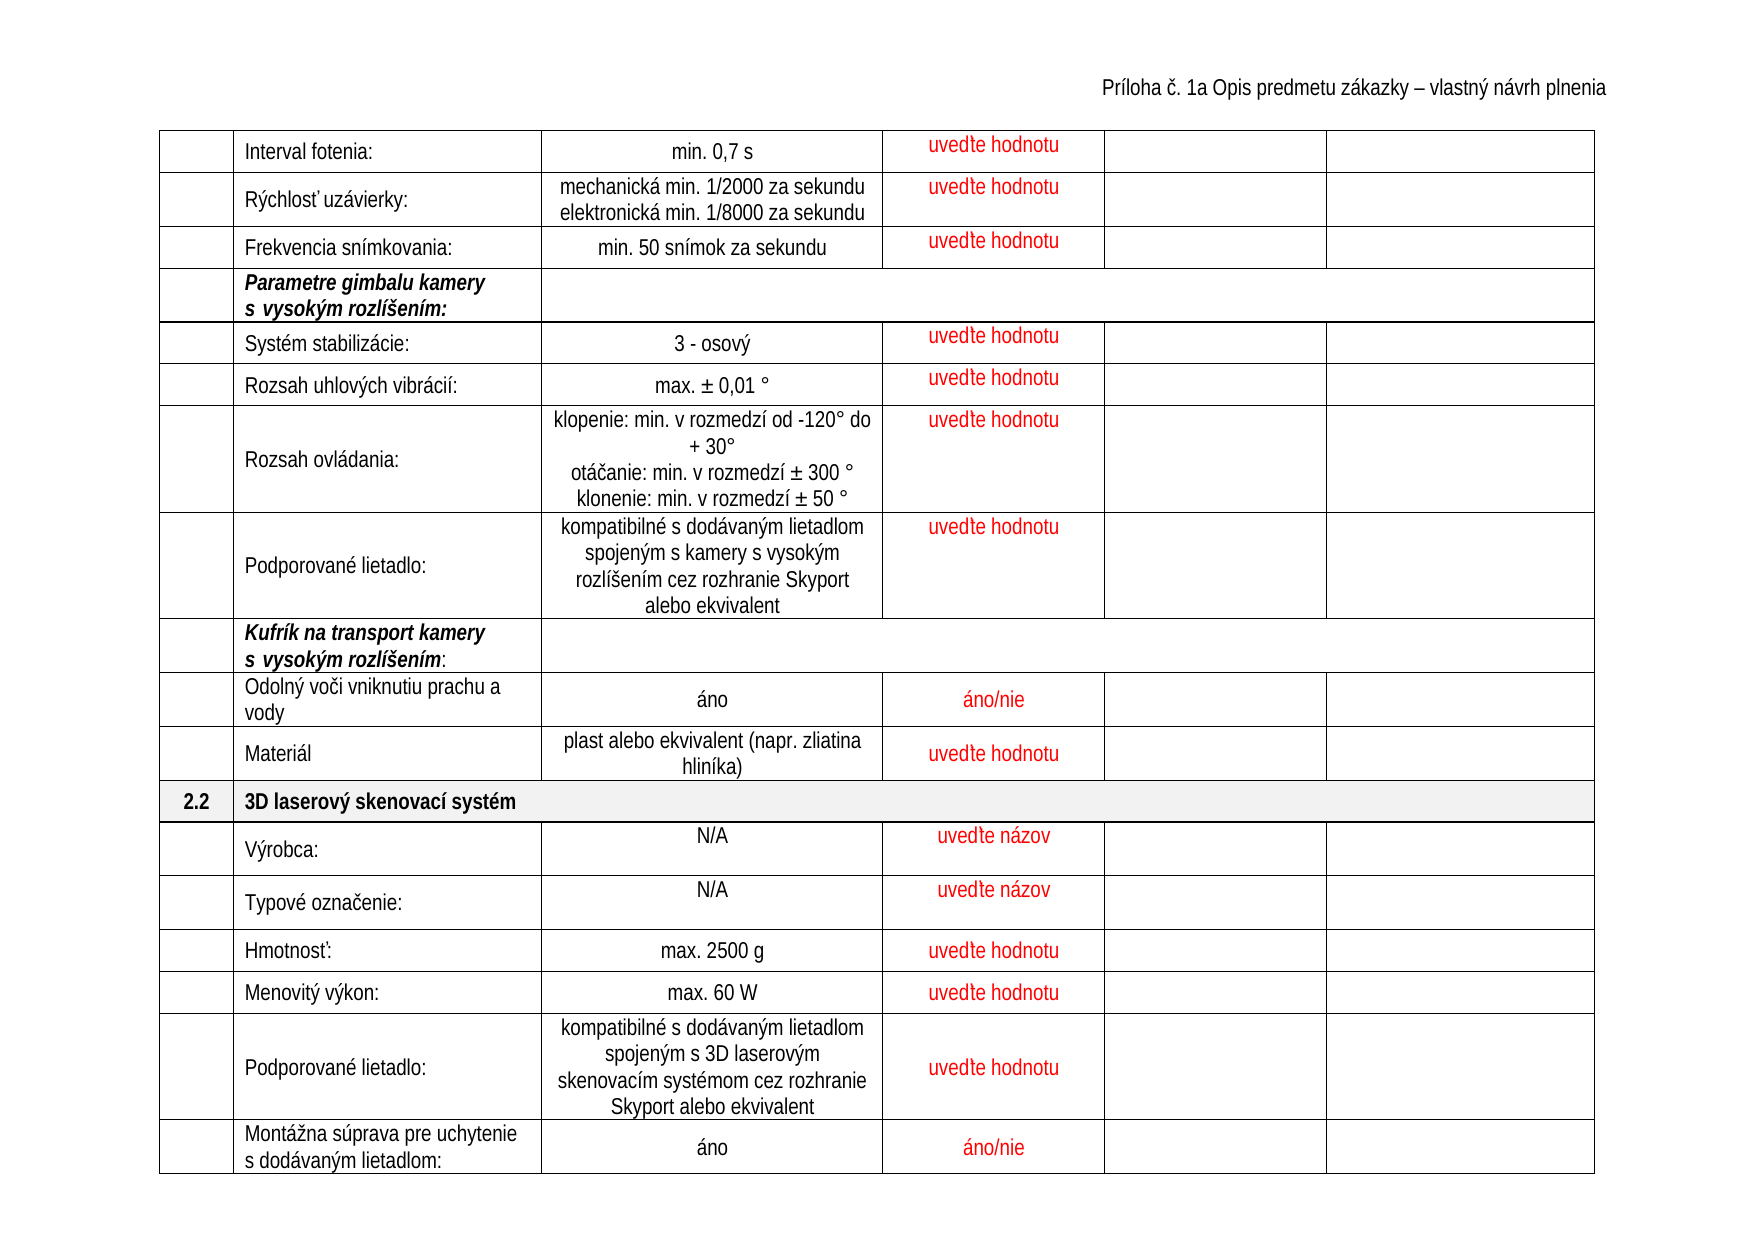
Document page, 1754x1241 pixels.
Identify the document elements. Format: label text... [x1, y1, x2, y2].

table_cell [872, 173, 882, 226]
table_cell [160, 673, 233, 726]
table_cell [542, 269, 1594, 321]
table_cell [160, 269, 233, 321]
table_cell uveďte názov [883, 823, 1104, 875]
table_cell Parametre gimbalu kamery s vysokým rozlíšením: [234, 269, 541, 321]
table_cell max. 60 W [542, 972, 882, 1013]
table_cell Interval fotenia: [234, 131, 541, 172]
table_cell 2.2 [160, 781, 233, 821]
table_cell [160, 1120, 233, 1173]
table_cell kompatibilné s dodávaným lietadlom spojeným s 3D laserovým skenovacím systémom cez rozhranie Skyport alebo ekvivalent [542, 1014, 882, 1119]
table_cell [160, 406, 233, 512]
table_cell max. 2500 g [542, 930, 882, 971]
table_cell [160, 930, 233, 971]
table_cell [1105, 513, 1326, 618]
table_cell uveďte hodnotu [883, 131, 1104, 172]
table_cell uveďte hodnotu [883, 727, 1104, 779]
table_cell Typové označenie: [234, 876, 541, 929]
table_cell [1327, 364, 1594, 405]
table_cell [1105, 323, 1326, 363]
table_cell Hmotnosť: [234, 930, 541, 971]
table_cell [1327, 930, 1594, 971]
table_cell [1327, 1014, 1594, 1119]
table_cell [1327, 727, 1594, 779]
table_cell uveďte hodnotu [883, 406, 1104, 512]
table_cell [1327, 1120, 1594, 1173]
table_cell min. 0,7 s [542, 131, 882, 172]
table_cell [1105, 823, 1326, 875]
table_cell Podporované lietadlo: [234, 513, 541, 618]
table_cell uveďte názov [883, 876, 1104, 929]
table_cell [1327, 227, 1594, 268]
table_cell [1327, 406, 1594, 512]
table_cell [160, 513, 233, 618]
table_cell [160, 876, 233, 929]
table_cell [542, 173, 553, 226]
table_cell Frekvencia snímkovania: [234, 227, 541, 268]
table_cell N/A [542, 876, 882, 929]
table_cell 3 - osový [542, 323, 882, 363]
table_cell [160, 131, 233, 172]
table_cell [1327, 673, 1594, 726]
table_cell Rozsah ovládania: [234, 406, 541, 512]
table_cell [1105, 173, 1326, 226]
table_cell Materiál [234, 727, 541, 779]
table_cell [1327, 823, 1594, 875]
table_cell [1105, 364, 1326, 405]
table_cell 3D laserový skenovací systém [234, 781, 1594, 821]
table_cell [1105, 1014, 1326, 1119]
table_cell [160, 619, 233, 672]
table_cell klopenie: min. v rozmedzí od -120° do + 30° otáčanie: min. v rozmedzí ± 300 ° klonenie: min. v rozmedzí ± 50 ° [542, 406, 882, 512]
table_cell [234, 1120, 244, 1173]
table_cell [160, 972, 233, 1013]
table_cell Menovitý výkon: [234, 972, 541, 1013]
table_cell Rýchlosť uzávierky: [234, 173, 541, 226]
table_cell [1327, 972, 1594, 1013]
table_cell Odolný voči vniknutiu prachu a vody [234, 673, 541, 726]
table_cell [1105, 1120, 1326, 1173]
table_cell [160, 364, 233, 405]
table_cell [1105, 227, 1326, 268]
table_cell kompatibilné s dodávaným lietadlom spojeným s kamery s vysokým rozlíšením cez rozhranie Skyport alebo ekvivalent [542, 513, 882, 618]
table_cell [1105, 727, 1326, 779]
table_cell uveďte hodnotu [883, 930, 1104, 971]
table_cell [1105, 673, 1326, 726]
table_cell Systém stabilizácie: [234, 323, 541, 363]
table_cell [160, 173, 233, 226]
table_cell min. 50 snímok za sekundu [542, 227, 882, 268]
table_cell Kufrík na transport kamery s vysokým rozlíšením: [234, 619, 541, 672]
table_cell [1105, 406, 1326, 512]
table_cell Podporované lietadlo: [234, 1014, 541, 1119]
table_cell N/A [542, 823, 882, 875]
table_cell [1105, 131, 1326, 172]
table_cell [542, 619, 1594, 672]
table_cell uveďte hodnotu [883, 513, 1104, 618]
table_cell uveďte hodnotu [883, 173, 1104, 226]
table_cell [1327, 131, 1594, 172]
table_cell [1105, 972, 1326, 1013]
table_cell [1327, 173, 1594, 226]
table_cell uveďte hodnotu [883, 972, 1104, 1013]
table_cell [160, 727, 233, 779]
table_cell áno [542, 1120, 882, 1173]
table_cell áno/nie [883, 673, 1104, 726]
table_cell [1105, 876, 1326, 929]
table_cell [160, 1014, 233, 1119]
table_cell áno [542, 673, 882, 726]
table_cell uveďte hodnotu [883, 364, 1104, 405]
table_cell Rozsah uhlových vibrácií: [234, 364, 541, 405]
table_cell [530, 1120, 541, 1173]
table_cell max. ± 0,01 ° [542, 364, 882, 405]
table_cell uveďte hodnotu [883, 1014, 1104, 1119]
table_cell [160, 323, 233, 363]
table_cell uveďte hodnotu [883, 227, 1104, 268]
table_cell Výrobca: [234, 823, 541, 875]
table_cell [160, 823, 233, 875]
table_cell áno/nie [883, 1120, 1104, 1173]
table_cell [1327, 323, 1594, 363]
table_cell [1327, 876, 1594, 929]
table_cell [160, 227, 233, 268]
table_cell uveďte hodnotu [883, 323, 1104, 363]
table_cell plast alebo ekvivalent (napr. zliatina hliníka) [542, 727, 882, 779]
table_cell [1105, 930, 1326, 971]
table_cell [1327, 513, 1594, 618]
